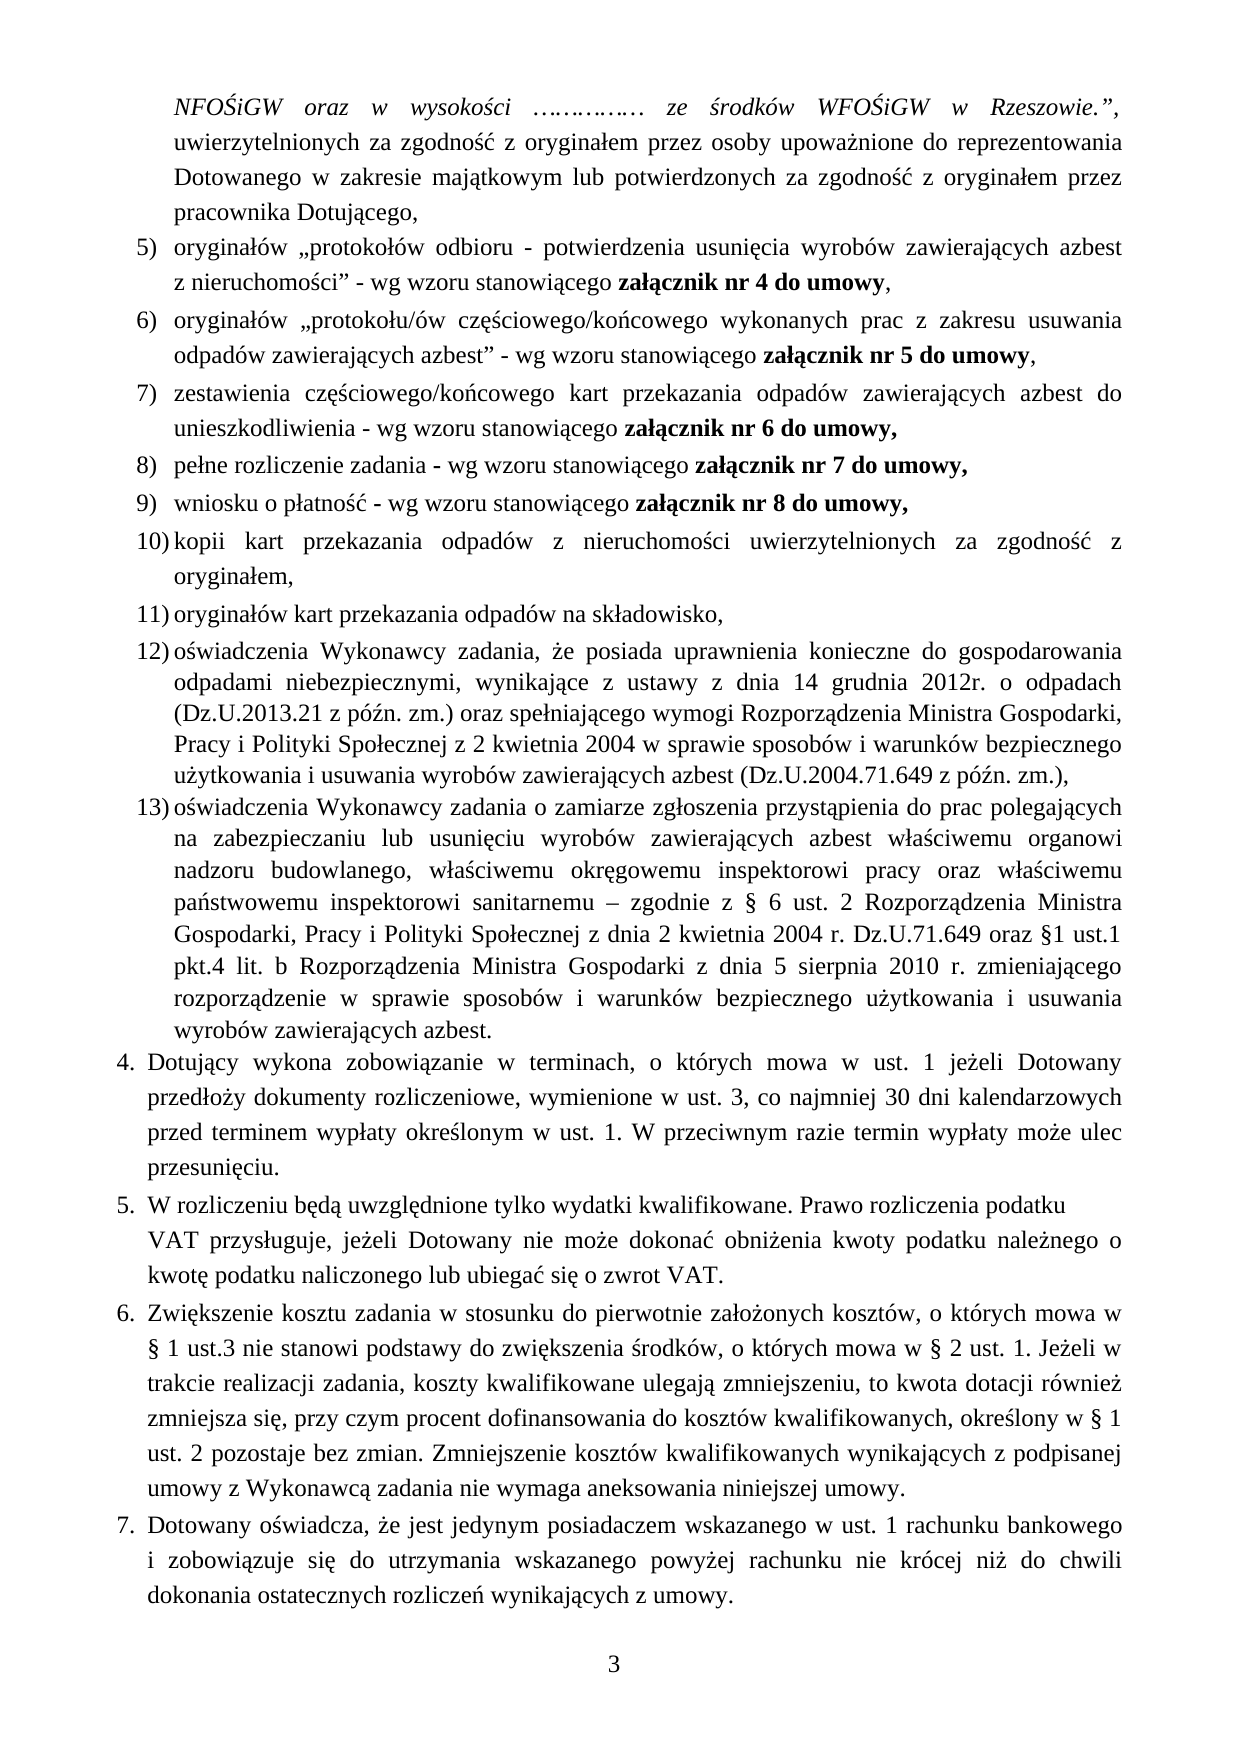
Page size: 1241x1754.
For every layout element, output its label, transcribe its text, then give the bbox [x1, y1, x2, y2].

list oryginałów kart przekazania odpadów na składowisko, [136, 599, 1123, 627]
list oryginałów „protokołu/ów częściowego/końcowego wykonanych prac z zakresu usuwania odpadów zawierających azbest” - wg wzoru stanowiącego załącznik nr 5 do umowy, [136, 305, 1123, 369]
list wniosku o płatność - wg wzoru stanowiącego załącznik nr 8 do umowy, [136, 488, 1123, 517]
list oryginałów „protokołów odbioru - potwierdzenia usunięcia wyrobów zawierających azbest z nieruchomości” - wg wzoru stanowiącego załącznik nr 4 do umowy, [136, 232, 1123, 296]
list Dotujący wykona zobowiązanie w terminach, o których mowa w ust. 1 jeżeli Dotowany przedłoży dokumenty rozliczeniowe, wymienione w ust. 3, co najmniej 30 dni kalendarzowych przed terminem wypłaty określonym w ust. 1. W przeciwnym razie termin wypłaty może ulec przesunięciu. [116, 1047, 1123, 1181]
list oświadczenia Wykonawcy zadania o zamiarze zgłoszenia przystąpienia do prac polegających na zabezpieczaniu lub usunięciu wyrobów zawierających azbest właściwemu organowi nadzoru budowlanego, właściwemu okręgowemu inspektorowi pracy oraz właściwemu państwowemu inspektorowi sanitarnemu – zgodnie z § 6 ust. 2 Rozporządzenia Ministra Gospodarki, Pracy i Polityki Społecznej z dnia 2 kwietnia 2004 r. Dz.U.71.649 oraz §1 ust.1 pkt.4 lit. b Rozporządzenia Ministra Gospodarki z dnia 5 sierpnia 2010 r. zmieniającego rozporządzenie w sprawie sposobów i warunków bezpiecznego użytkowania i usuwania wyrobów zawierających azbest. [136, 792, 1123, 1043]
text VAT przysługuje, jeżeli Dotowany nie może dokonać obniżenia kwoty podatku należnego o kwotę podatku naliczonego lub ubiegać się o zwrot VAT. [147, 1225, 1123, 1289]
list Zwiększenie kosztu zadania w stosunku do pierwotnie założonych kosztów, o których mowa w § 1 ust.3 nie stanowi podstawy do zwiększenia środków, o których mowa w § 2 ust. 1. Jeżeli w trakcie realizacji zadania, koszty kwalifikowane ulegają zmniejszeniu, to kwota dotacji również zmniejsza się, przy czym procent dofinansowania do kosztów kwalifikowanych, określony w § 1 ust. 2 pozostaje bez zmian. Zmniejszenie kosztów kwalifikowanych wynikających z podpisanej umowy z Wykonawcą zadania nie wymaga aneksowania niniejszej umowy. [116, 1298, 1123, 1501]
list pełne rozliczenie zadania - wg wzoru stanowiącego załącznik nr 7 do umowy, [136, 451, 1123, 479]
list zestawienia częściowego/końcowego kart przekazania odpadów zawierających azbest do unieszkodliwienia - wg wzoru stanowiącego załącznik nr 6 do umowy, [136, 378, 1123, 442]
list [136, 92, 1123, 226]
list oświadczenia Wykonawcy zadania, że posiada uprawnienia konieczne do gospodarowania odpadami niebezpiecznymi, wynikające z ustawy z dnia 14 grudnia 2012r. o odpadach (Dz.U.2013.21 z późn. zm.) oraz spełniającego wymogi Rozporządzenia Ministra Gospodarki, Pracy i Polityki Społecznej z 2 kwietnia 2004 w sprawie sposobów i warunków bezpiecznego użytkowania i usuwania wyrobów zawierających azbest (Dz.U.2004.71.649 z późn. zm.), [136, 636, 1123, 789]
list W rozliczeniu będą uwzględnione tylko wydatki kwalifikowane. Prawo rozliczenia podatku [116, 1190, 1123, 1219]
list Dotowany oświadcza, że jest jedynym posiadaczem wskazanego w ust. 1 rachunku bankowego i zobowiązuje się do utrzymania wskazanego powyżej rachunku nie krócej niż do chwili dokonania ostatecznych rozliczeń wynikających z umowy. [116, 1510, 1123, 1609]
list kopii kart przekazania odpadów z nieruchomości uwierzytelnionych za zgodność z oryginałem, [136, 526, 1123, 590]
